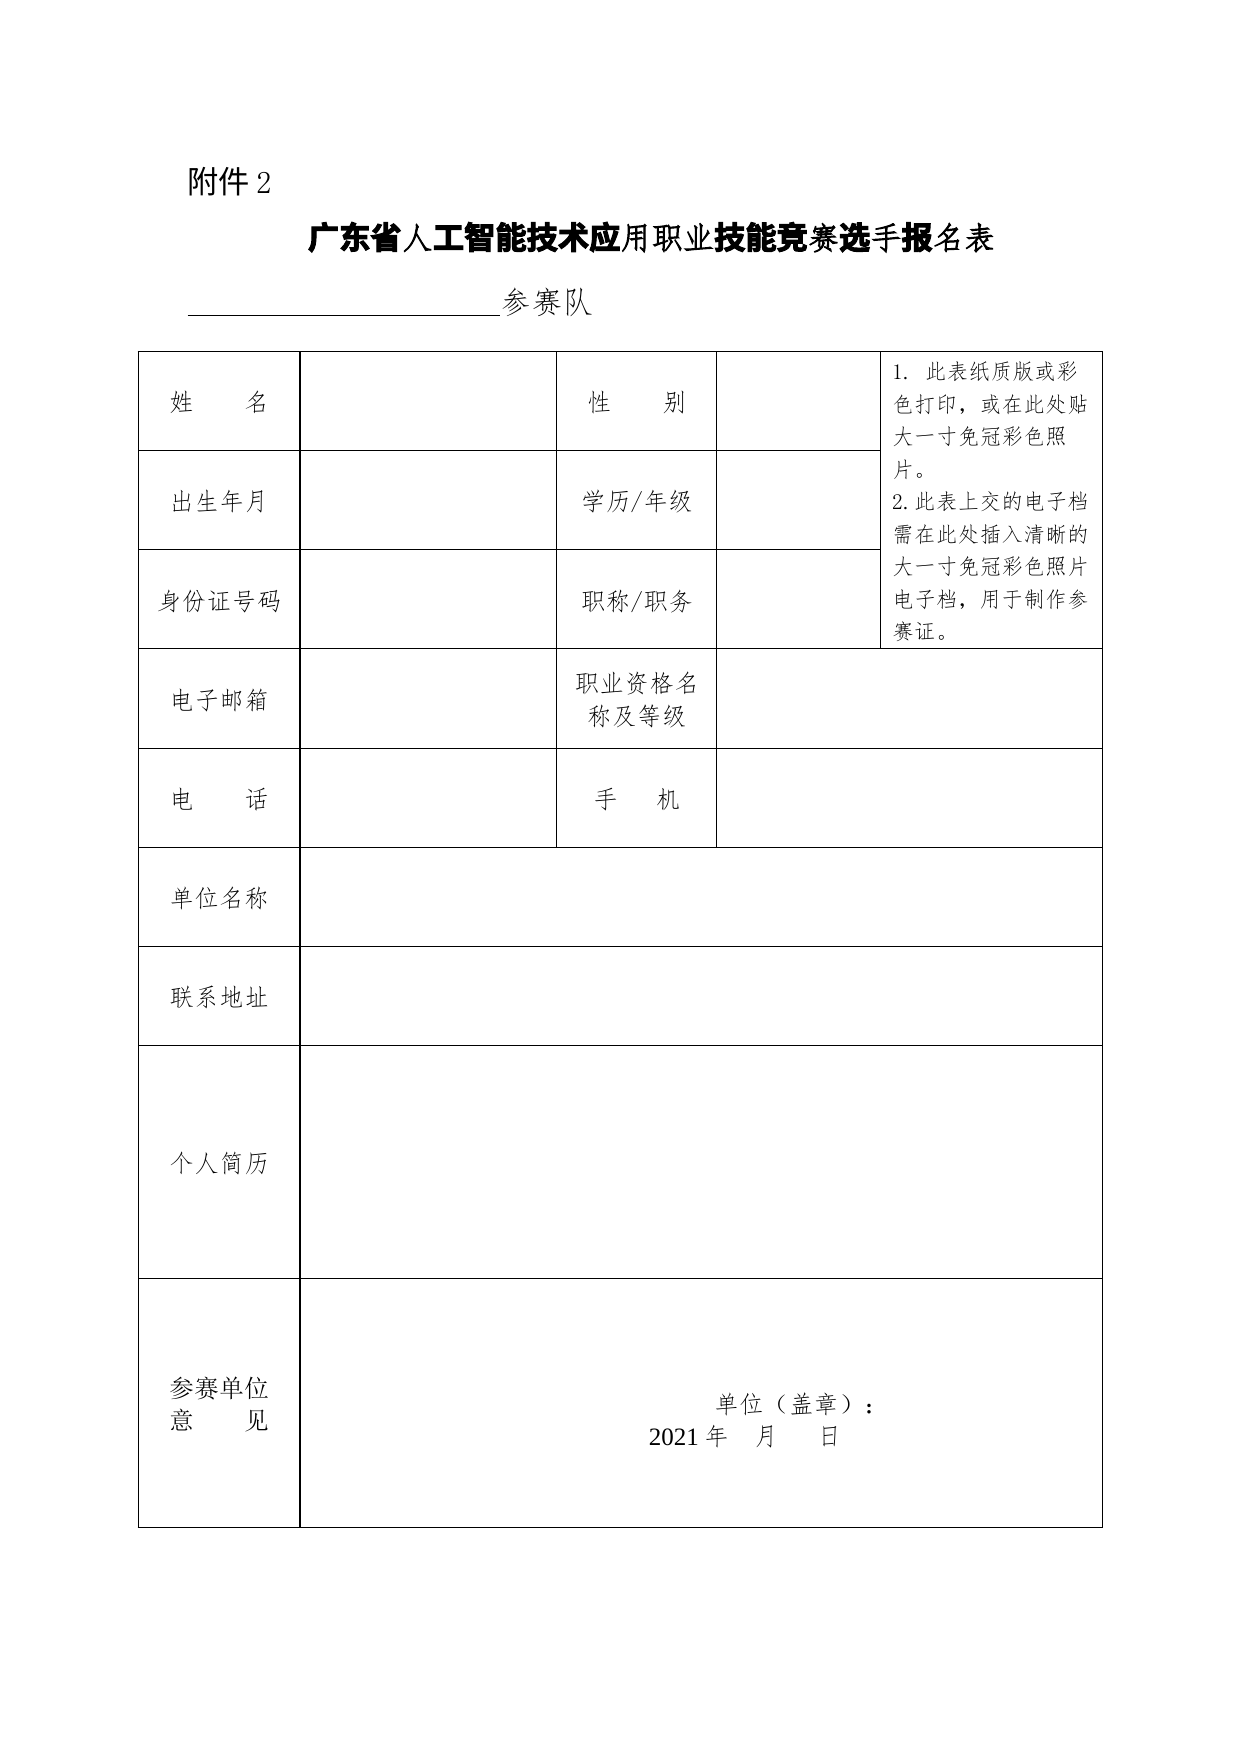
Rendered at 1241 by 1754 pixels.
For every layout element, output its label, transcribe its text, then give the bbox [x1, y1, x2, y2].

table_cell 单位（盖章）： 2021年 月 日 [301, 1279, 1102, 1527]
table_cell 学历/年级 [557, 451, 716, 549]
table_cell [301, 550, 556, 648]
text 附件2 [187, 162, 1053, 198]
table_cell 电 话 [139, 749, 299, 847]
table_cell 手 机 [557, 749, 716, 847]
table_cell 参赛单位 意 见 [139, 1279, 299, 1527]
table_cell 电子邮箱 [139, 649, 299, 748]
table_cell [301, 848, 1102, 946]
text 广东省人工智能技术应用职业技能竞赛选手报名表 [187, 203, 1053, 268]
table_cell 职业资格名称及等级 [557, 649, 716, 748]
table_cell [301, 1046, 1102, 1278]
table_cell 个人简历 [139, 1046, 299, 1278]
table_header [717, 352, 880, 450]
table_cell 联系地址 [139, 947, 299, 1045]
table_cell [717, 749, 1102, 847]
table_cell 单位名称 [139, 848, 299, 946]
table_cell [301, 749, 556, 847]
table_cell 出生年月 [139, 451, 299, 549]
table_header 姓 名 [139, 352, 299, 450]
table_header 1. 此表纸质版或彩色打印，或在此处贴大一寸免冠彩色照片。 2.此表上交的电子档需在此处插入清晰的大一寸免冠彩色照片电子档，用于制作参赛证。 [881, 352, 1102, 648]
table_header [301, 352, 556, 450]
table_cell 职称/职务 [557, 550, 716, 648]
table_cell [301, 649, 556, 748]
table_cell 身份证号码 [139, 550, 299, 648]
text 参赛队 [187, 268, 1053, 333]
table_cell [301, 947, 1102, 1045]
table_header 性 别 [557, 352, 716, 450]
table_cell [717, 649, 1102, 748]
table_cell [717, 550, 880, 648]
table_cell [717, 451, 880, 549]
table_cell [301, 451, 556, 549]
